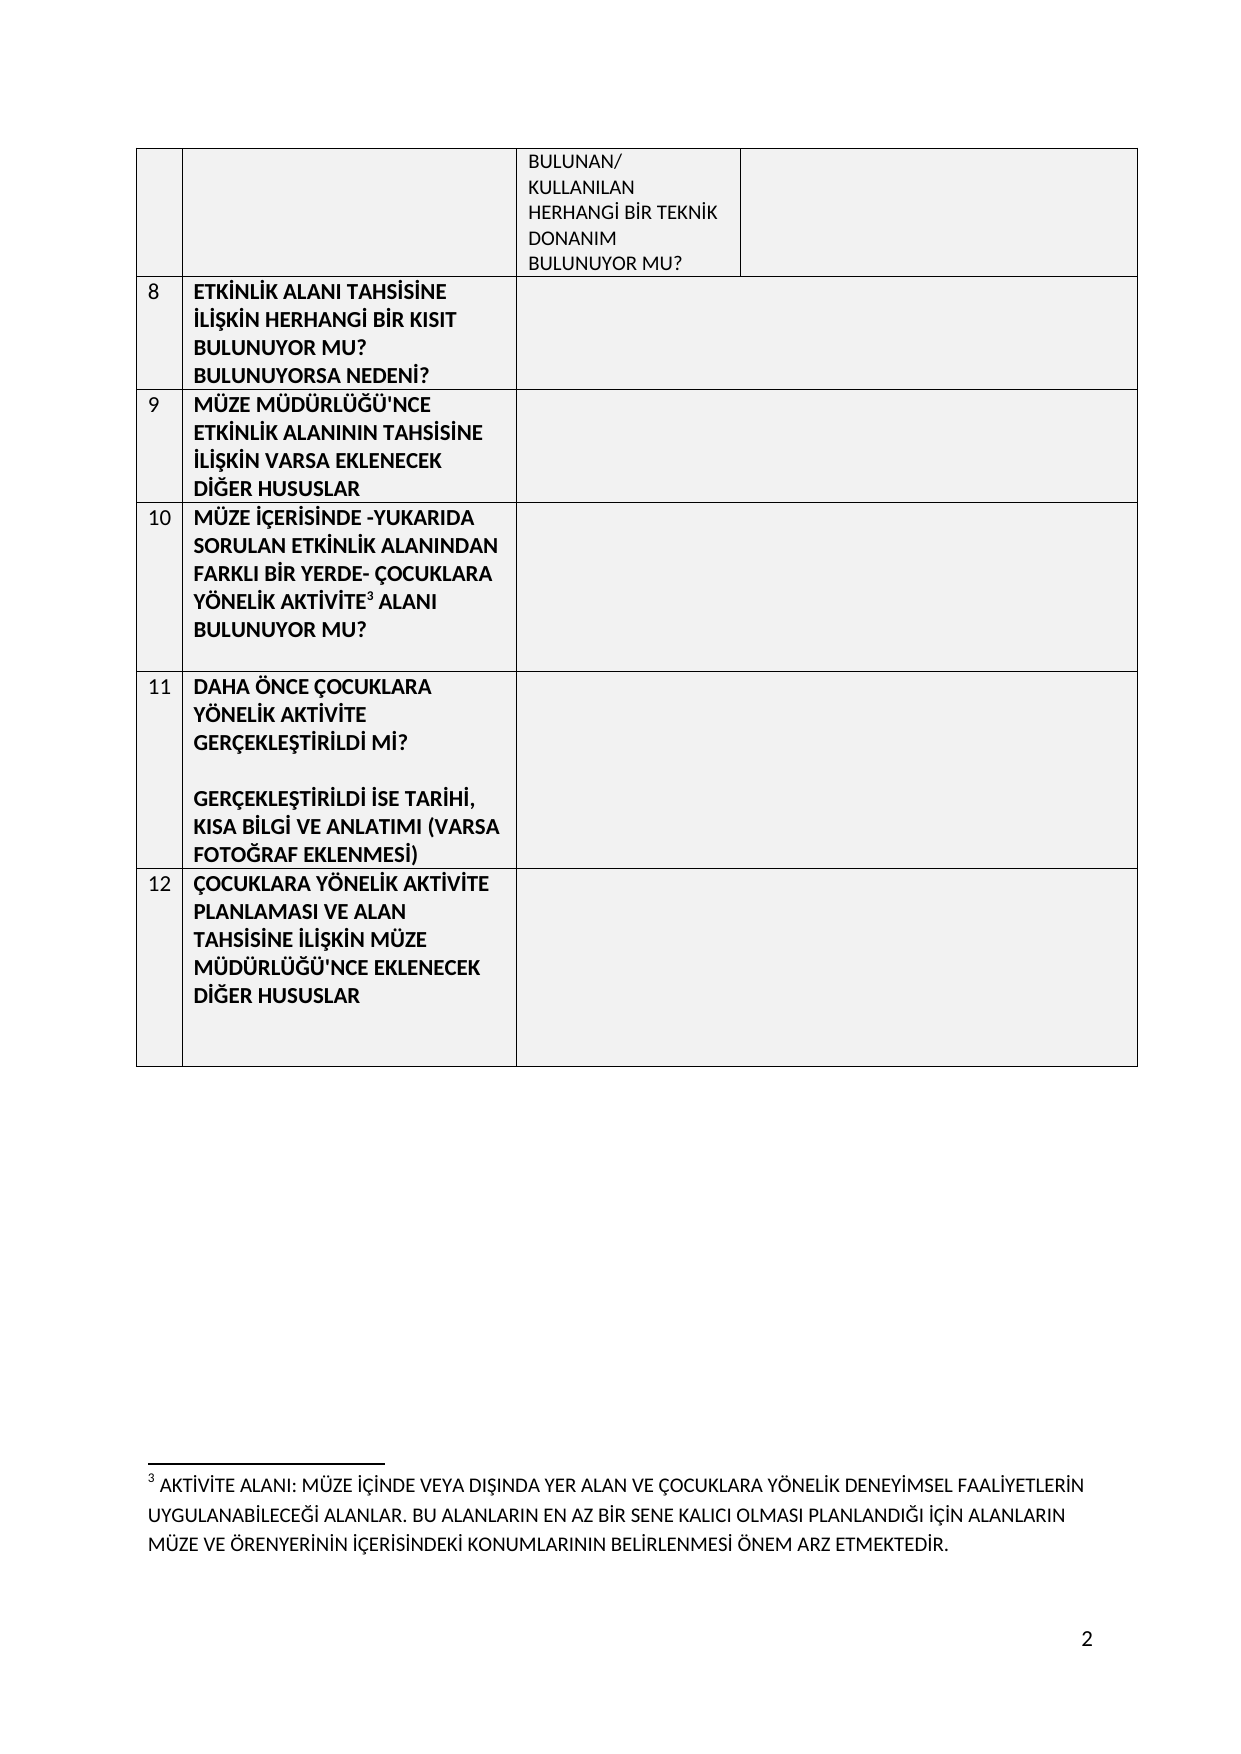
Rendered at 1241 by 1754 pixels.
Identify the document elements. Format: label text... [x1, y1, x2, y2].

table_cell 10 [137, 503, 182, 671]
table_cell 8 [137, 277, 182, 389]
table_cell [517, 869, 1137, 1066]
table_cell ÇOCUKLARA YÖNELİK AKTİVİTE PLANLAMASI VE ALAN TAHSİSİNE İLİŞKİN MÜZE MÜDÜRLÜĞÜ'NCE EKLENECEK DİĞER HUSUSLAR [183, 869, 516, 1066]
table_cell [741, 149, 1137, 276]
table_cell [517, 149, 740, 276]
table_cell [517, 390, 1137, 502]
table_cell MÜZE MÜDÜRLÜĞÜ'NCE ETKİNLİK ALANININ TAHSİSİNE İLİŞKİN VARSA EKLENECEK DİĞER HUSUSLAR [183, 390, 516, 502]
table_cell [183, 149, 516, 276]
table_cell [517, 503, 1137, 671]
table_cell 12 [137, 869, 182, 1066]
table_cell DAHA ÖNCE ÇOCUKLARA YÖNELİK AKTİVİTE GERÇEKLEŞTİRİLDİ Mİ? GERÇEKLEŞTİRİLDİ İSE TARİHİ, KISA BİLGİ VE ANLATIMI (VARSA FOTOĞRAF EKLENMESİ) [183, 672, 516, 868]
table_cell [517, 277, 1137, 389]
table_cell ETKİNLİK ALANI TAHSİSİNE İLİŞKİN HERHANGİ BİR KISIT BULUNUYOR MU? BULUNUYORSA NEDENİ? [183, 277, 516, 389]
table_cell 9 [137, 390, 182, 502]
table_cell 11 [137, 672, 182, 868]
table_cell MÜZE İÇERİSİNDE -YUKARIDA SORULAN ETKİNLİK ALANINDAN FARKLI BİR YERDE- ÇOCUKLARA YÖNELİK AKTİVİTE ALANI BULUNUYOR MU? [183, 503, 516, 671]
table_cell [517, 672, 1137, 868]
table_cell [137, 149, 182, 276]
